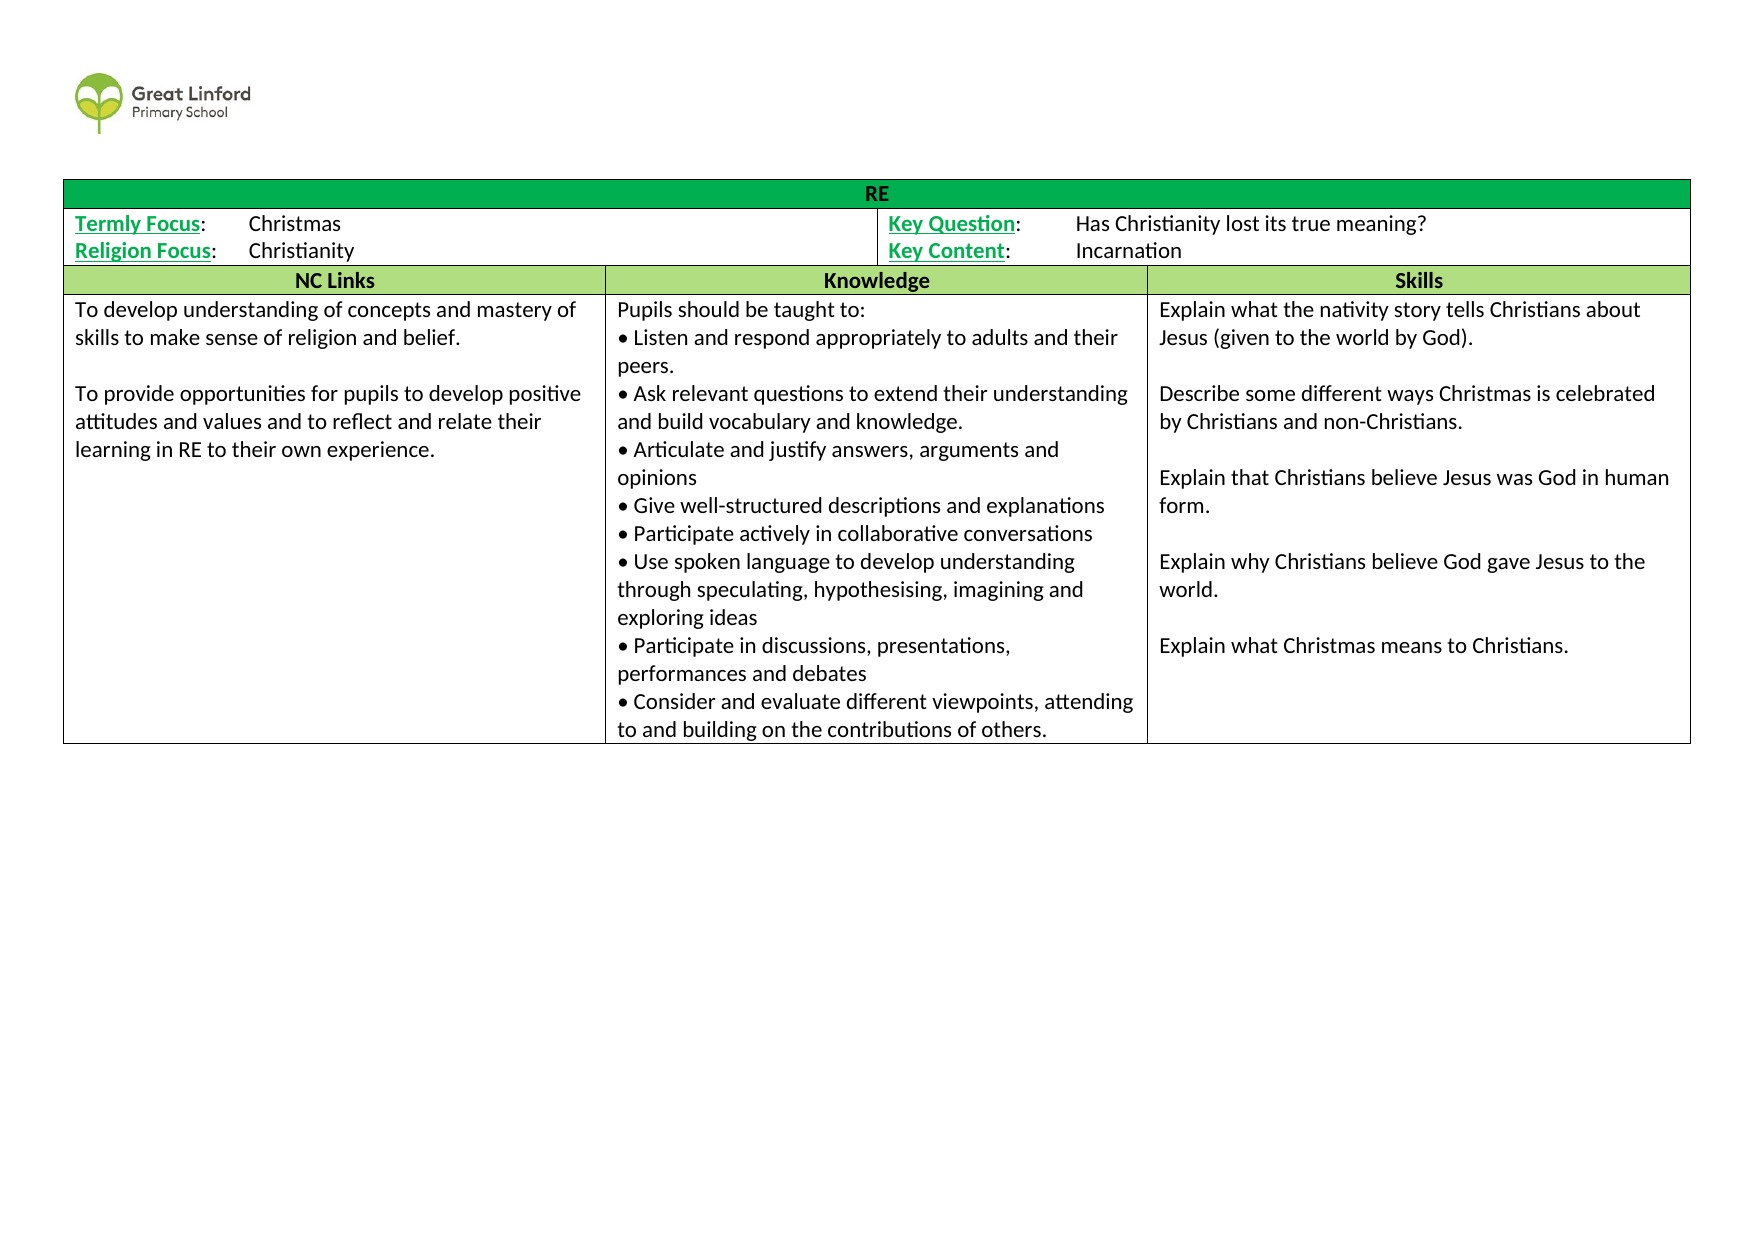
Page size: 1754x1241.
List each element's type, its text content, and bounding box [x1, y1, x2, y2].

table_cell NC Links [64, 266, 605, 294]
table_cell Explain what the nativity story tells Christians about Jesus (given to the world by God). Describe some different ways Christmas is celebrated by Christians and non-Christians. Explain that Christians believe Jesus was God in human form. Explain why Christians believe God gave Jesus to the world. Explain what Christmas means to Christians. [1148, 295, 1690, 743]
table_cell Has Christianity lost its true meaning? Incarnation [1064, 209, 1690, 265]
picture [75, 73, 251, 134]
table_header RE [64, 180, 1690, 208]
table_cell Knowledge [606, 266, 1147, 294]
table_cell Skills [1148, 266, 1690, 294]
table_cell Termly Focus: Religion Focus: [64, 209, 237, 265]
table_cell Pupils should be taught to: • Listen and respond appropriately to adults and their peers. • Ask relevant questions to extend their understanding and build vocabulary and knowledge. • Articulate and justify answers, arguments and opinions • Give well-structured descriptions and explanations • Participate actively in collaborative conversations • Use spoken language to develop understanding through speculating, hypothesising, imagining and exploring ideas • Participate in discussions, presentations, performances and debates • Consider and evaluate different viewpoints, attending to and building on the contributions of others. [606, 295, 1147, 743]
table_cell Key Question: Key Content: [878, 209, 1064, 265]
table_cell To develop understanding of concepts and mastery of skills to make sense of religion and belief. To provide opportunities for pupils to develop positive attitudes and values and to reflect and relate their learning in RE to their own experience. [64, 295, 605, 743]
table_cell Christmas Christianity [238, 209, 877, 265]
